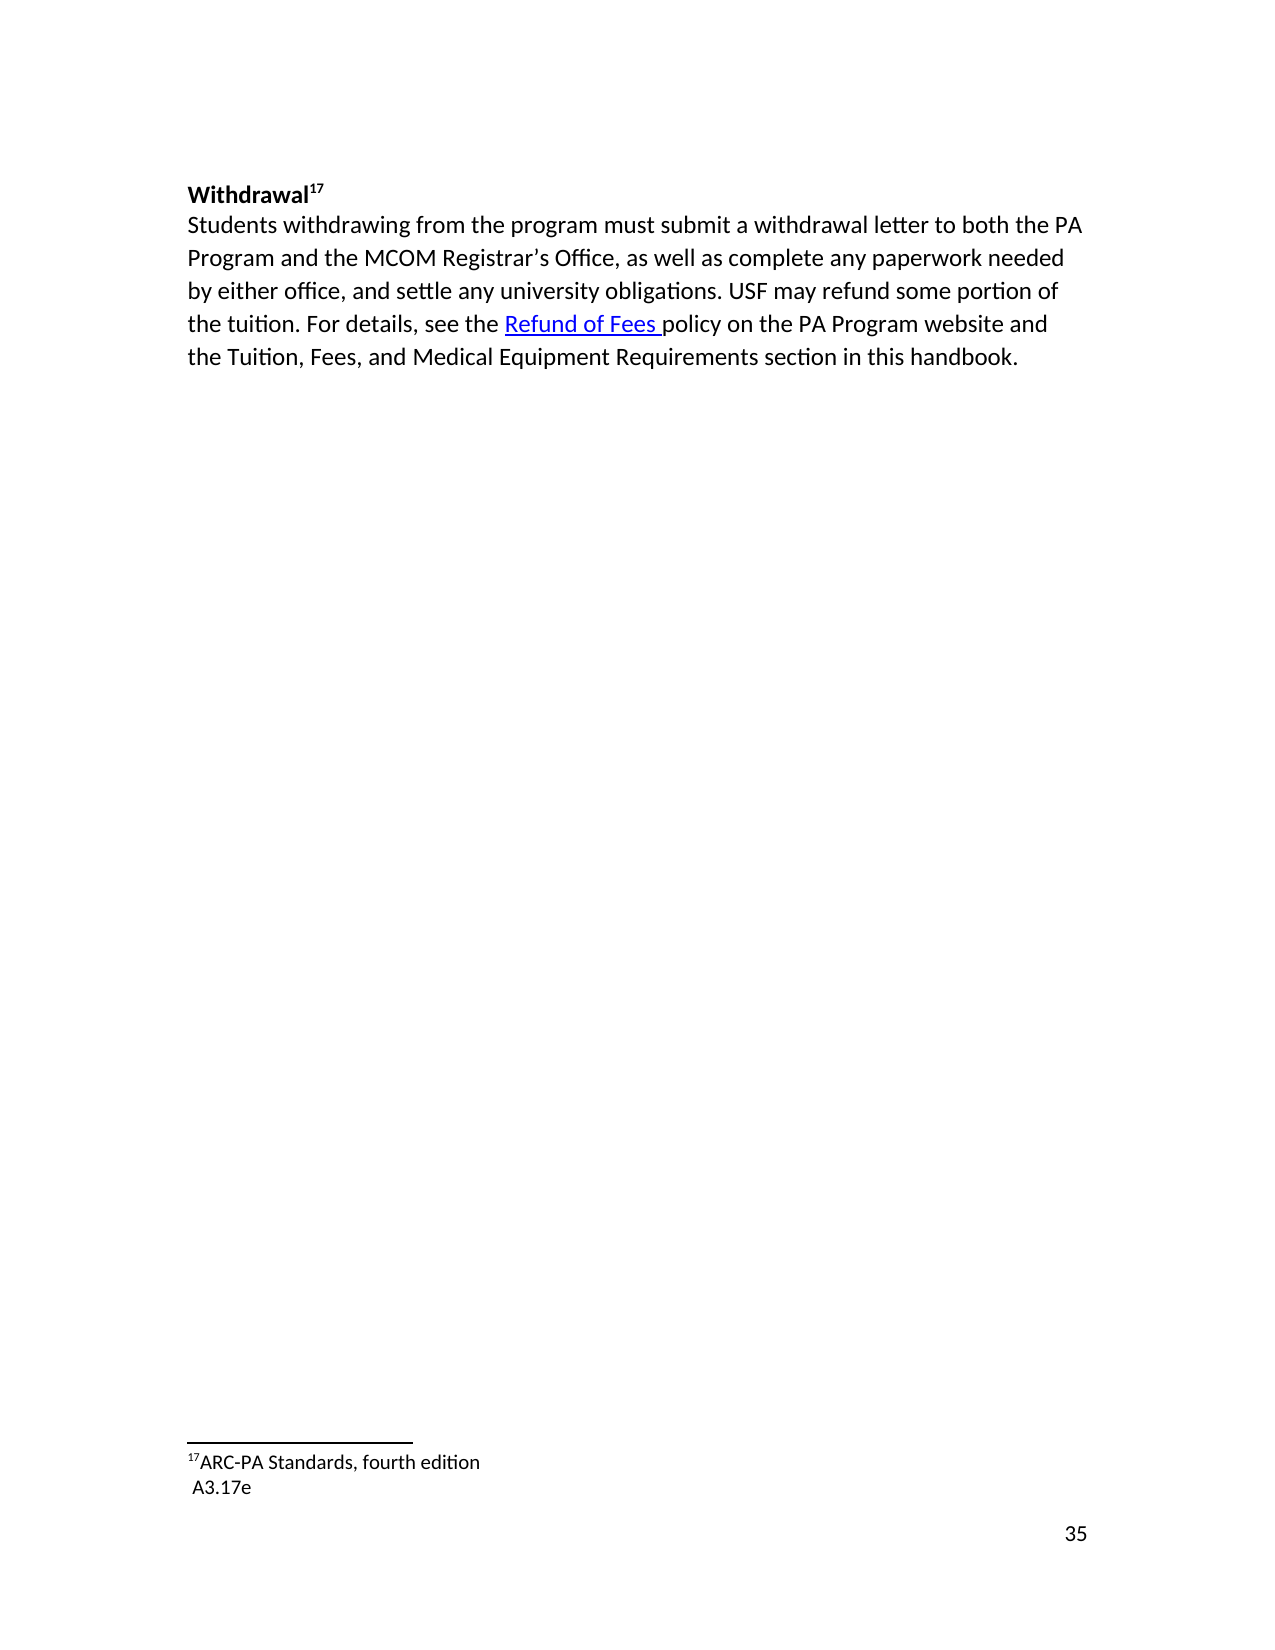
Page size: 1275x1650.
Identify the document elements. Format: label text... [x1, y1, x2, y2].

subtitle Withdrawal [187, 179, 1087, 210]
text Students withdrawing from the program must submit a withdrawal letter to both the PA Program and the MCOM Registrar’s Office, as well as complete any paperwork needed by either office, and settle any university obligations. USF may refund some portion of the tuition. For details, see the Refund of Fees policy on the PA Program website and the Tuition, Fees, and Medical Equipment Requirements section in this handbook. [187, 210, 1087, 372]
